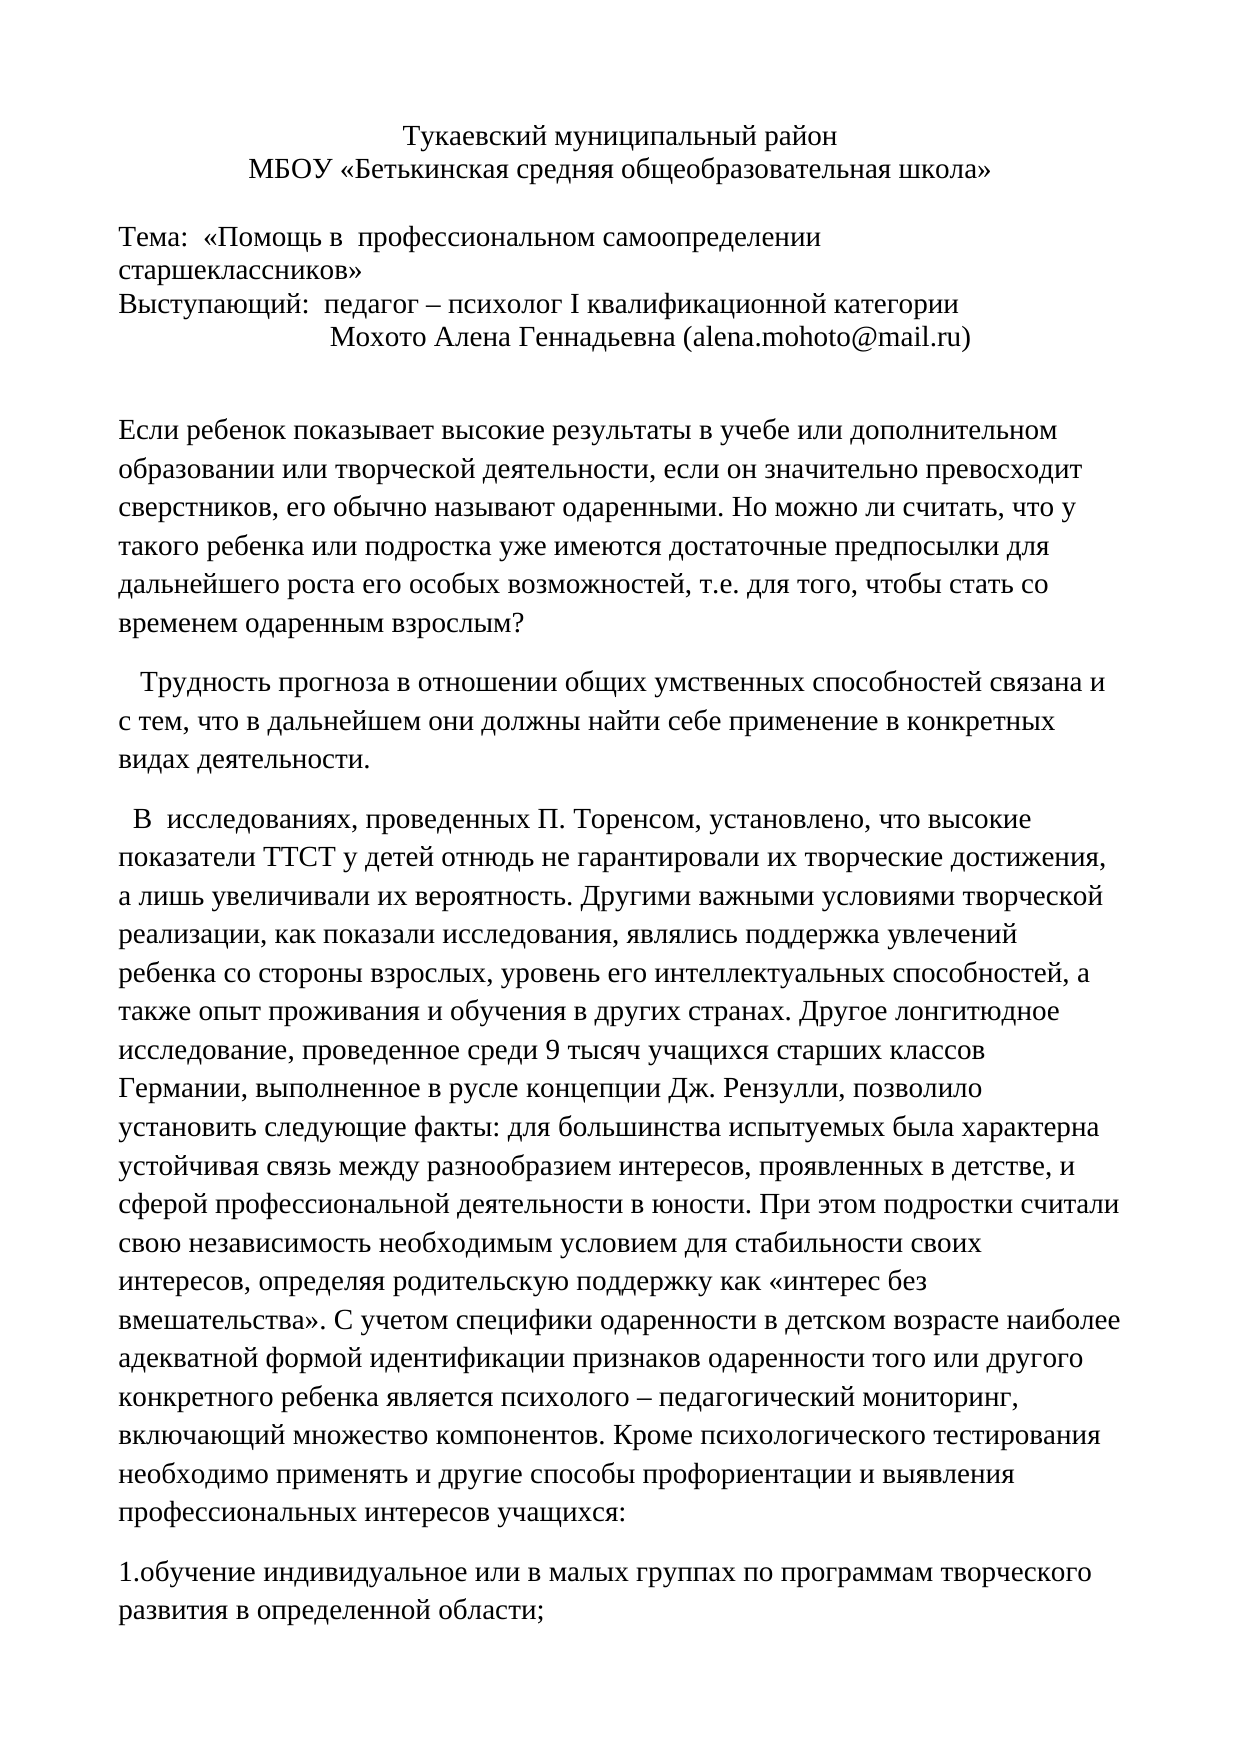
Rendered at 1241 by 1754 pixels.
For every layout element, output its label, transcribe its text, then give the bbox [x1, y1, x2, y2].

text Мохото Алена Геннадьевна (alena.mohoto@mail.ru) [118, 319, 1122, 353]
text В исследованиях, проведенных П. Торенсом, установлено, что высокие показатели ТТСТ у детей отнюдь не гарантировали их творческие достижения, а лишь увеличивали их вероятность. Другими важными условиями творческой реализации, как показали исследования, являлись поддержка увлечений ребенка со стороны взрослых, уровень его интеллектуальных способностей, а также опыт проживания и обучения в других странах. Другое лонгитюдное исследование, проведенное среди 9 тысяч учащихся старших классов Германии, выполненное в русле концепции Дж. Рензулли, позволило установить следующие факты: для большинства испытуемых была характерна устойчивая связь между разнообразием интересов, проявленных в детстве, и сферой профессиональной деятельности в юности. При этом подростки считали свою независимость необходимым условием для стабильности своих интересов, определяя родительскую поддержку как «интерес без вмешательства». С учетом специфики одаренности в детском возрасте наиболее адекватной формой идентификации признаков одаренности того или другого конкретного ребенка является психолого – педагогический мониторинг, включающий множество компонентов. Кроме психологического тестирования необходимо применять и другие способы профориентации и выявления профессиональных интересов учащихся: [118, 801, 1122, 1528]
text Если ребенок показывает высокие результаты в учебе или дополнительном образовании или творческой деятельности, если он значительно превосходит сверстников, его обычно называют одаренными. Но можно ли считать, что у такого ребенка или подростка уже имеются достаточные предпосылки для дальнейшего роста его особых возможностей, т.е. для того, чтобы стать со временем одаренным взрослым? [118, 412, 1122, 638]
text Выступающий: педагог – психолог I квалификационной категории [118, 286, 1122, 319]
text Трудность прогноза в отношении общих умственных способностей связана и с тем, что в дальнейшем они должны найти себе применение в конкретных видах деятельности. [118, 664, 1122, 775]
text Тукаевский муниципальный район [118, 118, 1122, 152]
text Тема: «Помощь в профессиональном самоопределении старшеклассников» [118, 219, 1122, 286]
text 1.обучение индивидуальное или в малых группах по программам творческого развития в определенной области; [118, 1554, 1122, 1626]
text МБОУ «Бетькинская средняя общеобразовательная школа» [118, 152, 1122, 185]
